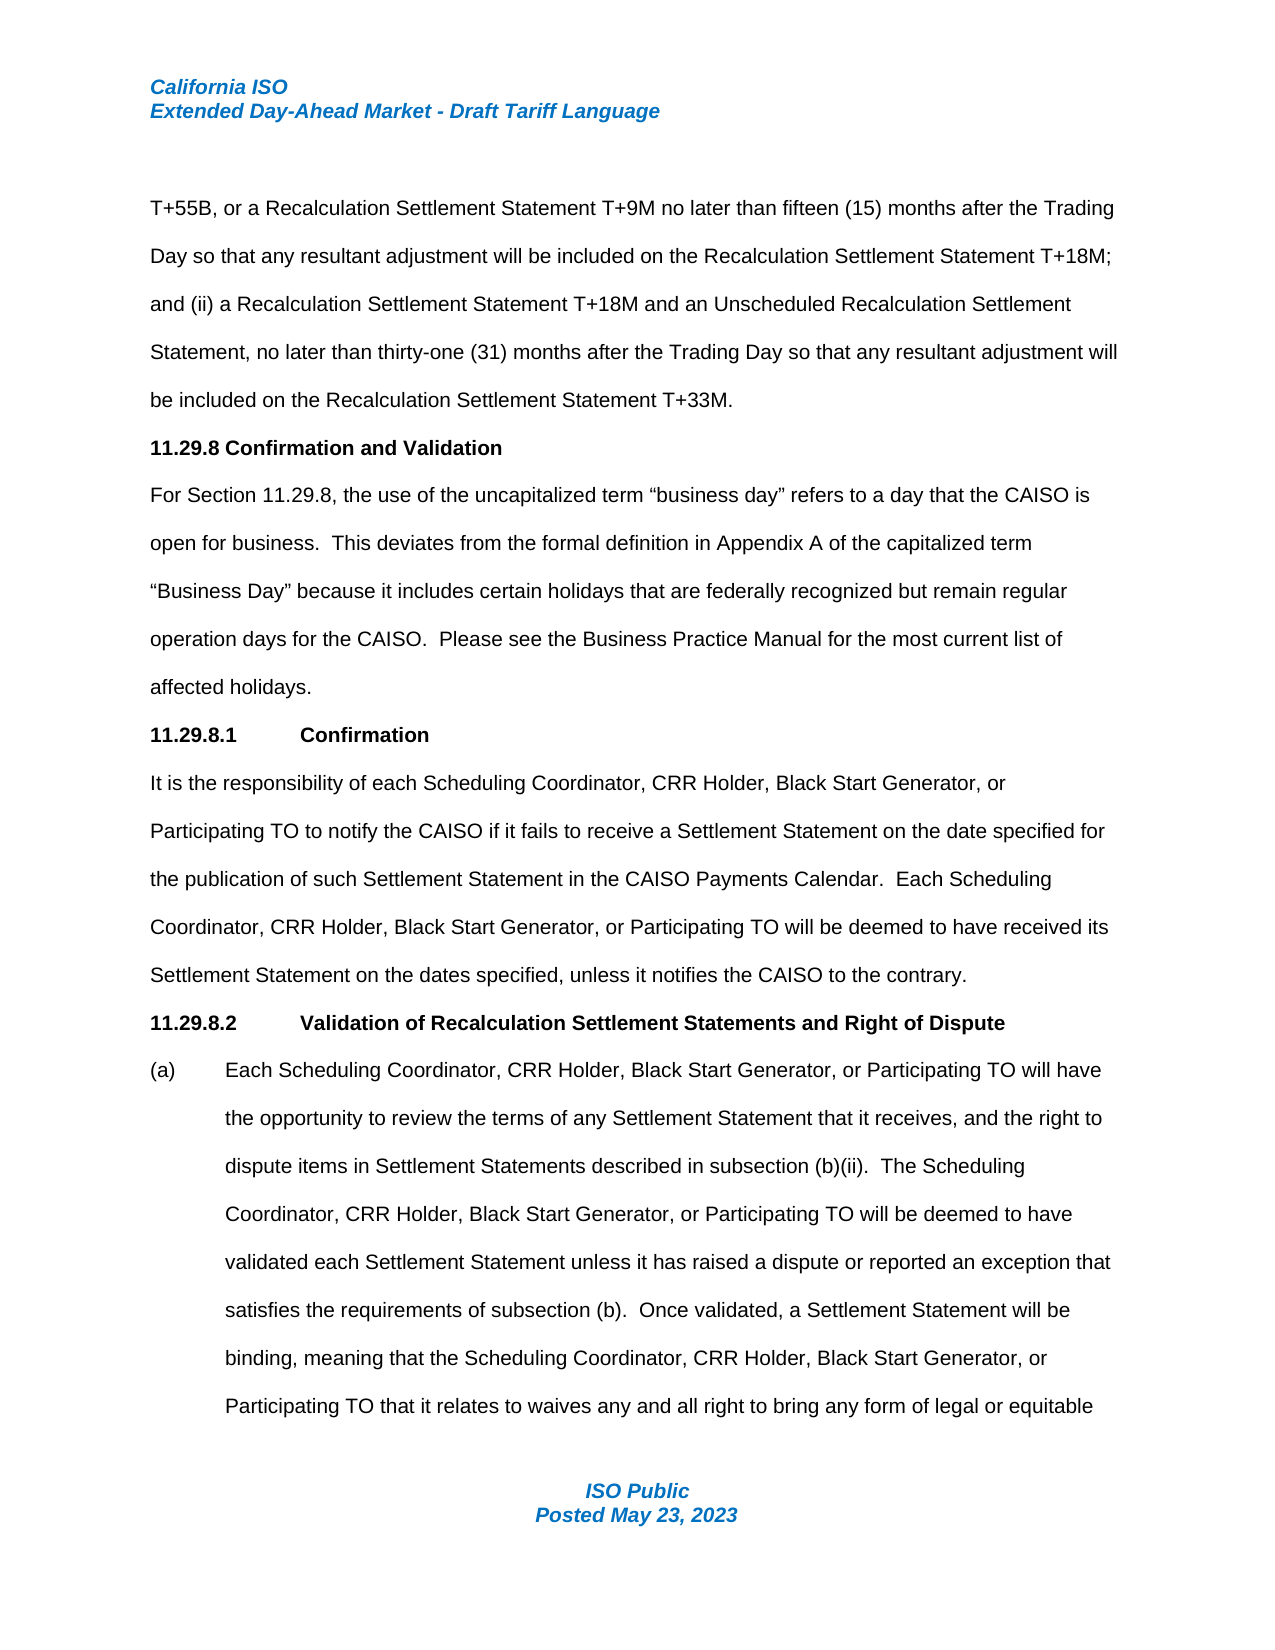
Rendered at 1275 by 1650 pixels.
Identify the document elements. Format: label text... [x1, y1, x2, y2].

text It is the responsibility of each Scheduling Coordinator, CRR Holder, Black Start Generator, or Participating TO to notify the CAISO if it fails to receive a Settlement Statement on the date specified for the publication of such Settlement Statement in the CAISO Payments Calendar. Each Scheduling Coordinator, CRR Holder, Black Start Generator, or Participating TO will be deemed to have received its Settlement Statement on the dates specified, unless it notifies the CAISO to the contrary. [150, 771, 1125, 986]
text For Section 11.29.8, the use of the uncapitalized term “business day” refers to a day that the CAISO is open for business. This deviates from the formal definition in Appendix A of the capitalized term “Business Day” because it includes certain holidays that are federally recognized but remain regular operation days for the CAISO. Please see the Business Practice Manual for the most current list of affected holidays. [150, 483, 1125, 699]
text 11.29.8.2 Validation of Recalculation Settlement Statements and Right of Dispute [150, 1010, 1125, 1034]
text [150, 1058, 1125, 1418]
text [150, 196, 1125, 411]
text 11.29.8.1 Confirmation [150, 723, 1125, 747]
subtitle 11.29.8 Confirmation and Validation [150, 435, 1125, 459]
